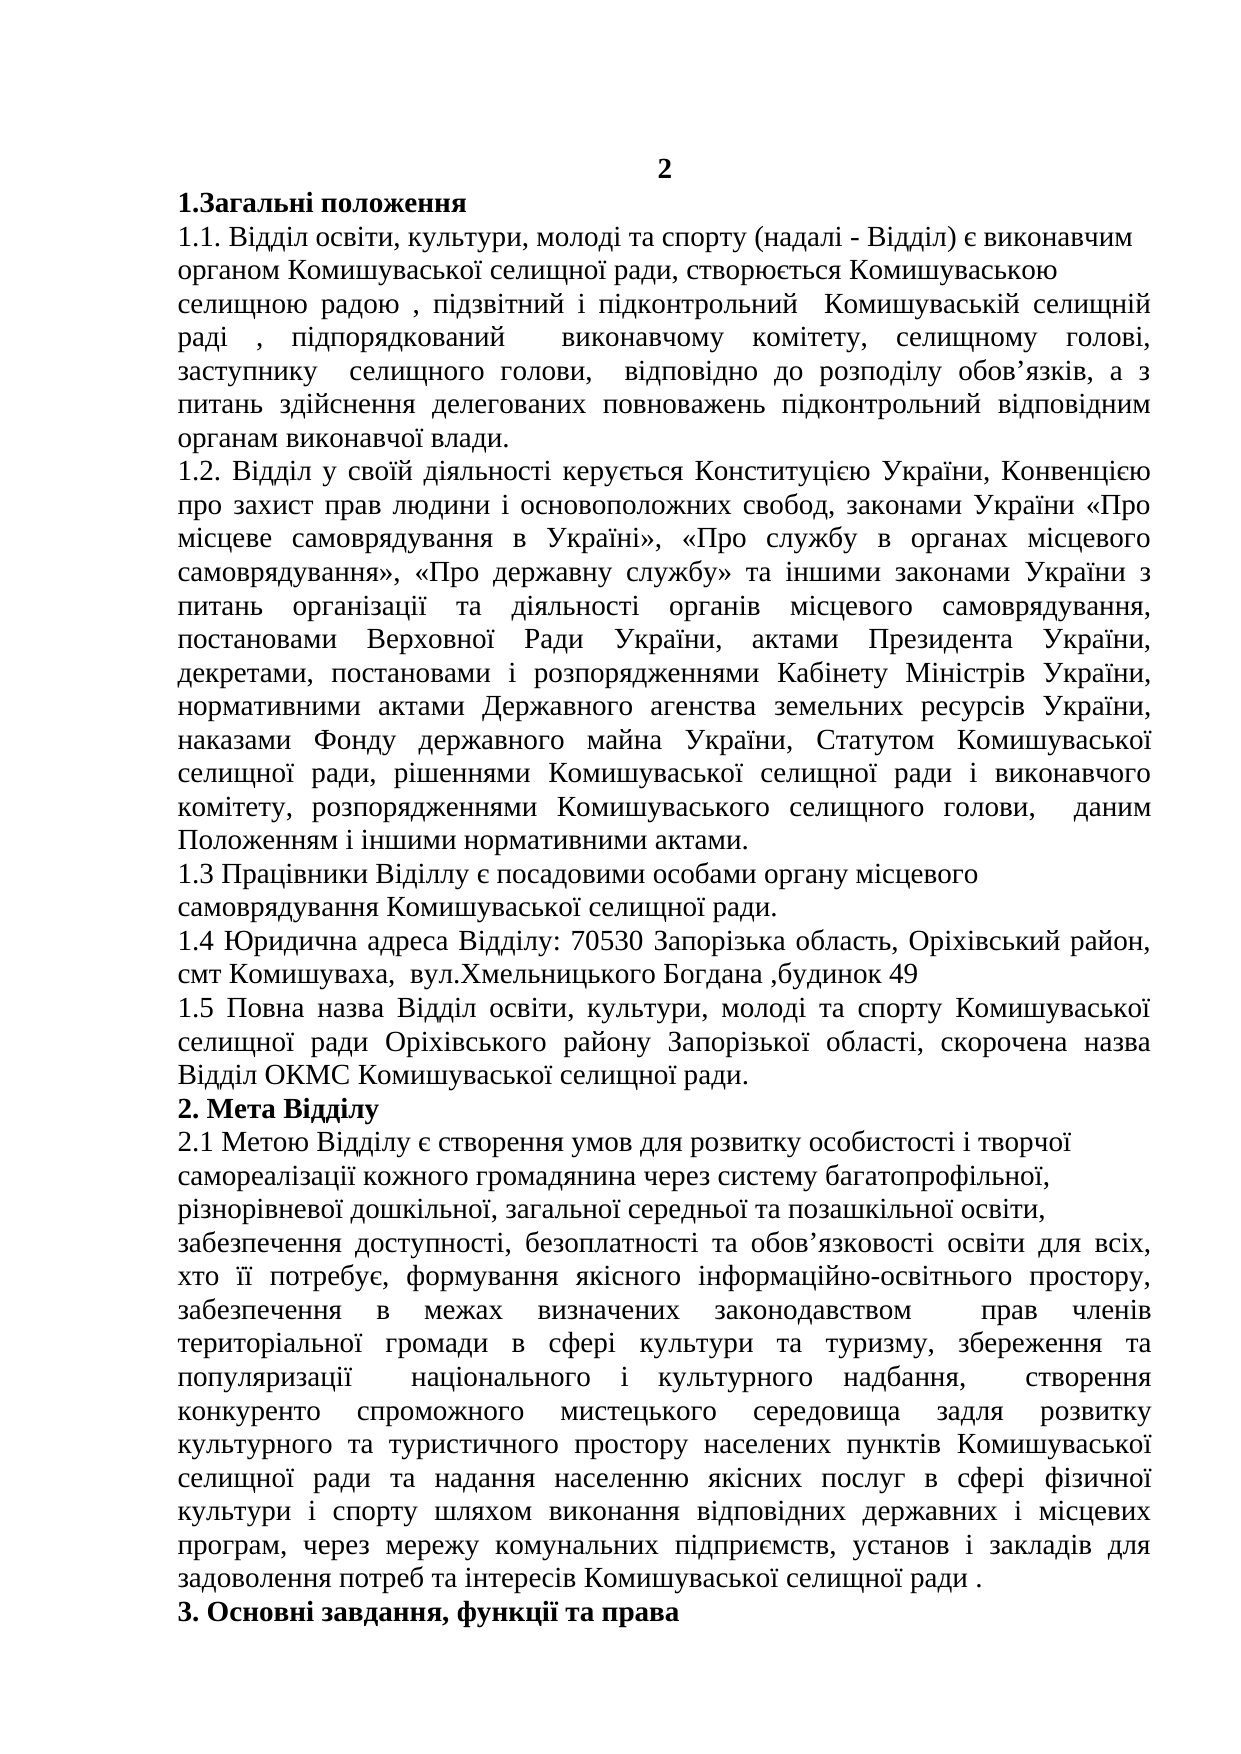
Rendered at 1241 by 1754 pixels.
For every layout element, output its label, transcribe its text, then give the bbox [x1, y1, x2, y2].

text 2 [177, 152, 1152, 185]
text 3. Основні завдання, функції та права [177, 1594, 1152, 1627]
text самоврядування Комишуваської селищної ради. [177, 889, 1152, 923]
text забезпечення доступності, безоплатності та обов’язковості освіти для всіх, хто її потребує, формування якісного інформаційно-освітнього простору, забезпечення в межах визначених законодавством прав членів територіальної громади в сфері культури та туризму, збереження та популяризації національного і культурного надбання, створення конкуренто спроможного мистецького середовища задля розвитку культурного та туристичного простору населених пунктів Комишуваської селищної ради та надання населенню якісних послуг в сфері фізичної культури і спорту шляхом виконання відповідних державних і місцевих програм, через мережу комунальних підприємств, установ і закладів для задоволення потреб та інтересів Комишуваської селищної ради . [177, 1225, 1152, 1594]
text самореалізації кожного громадянина через систему багатопрофільної, [177, 1158, 1152, 1191]
text різнорівневої дошкільної, загальної середньої та позашкільної освіти, [177, 1191, 1152, 1225]
text 1.3 Працівники Віділлу є посадовими особами органу місцевого [177, 856, 1152, 889]
text селищною радою , підзвітний і підконтрольний Комишуваській селищній раді , підпорядкований виконавчому комітету, селищному голові, заступнику селищного голови, відповідно до розподілу обов’язків, а з питань здійснення делегованих повноважень підконтрольний відповідним органам виконавчої влади. [177, 286, 1152, 453]
text органом Комишуваської селищної ради, створюється Комишуваською [177, 252, 1152, 286]
text 1.5 Повна назва Відділ освіти, культури, молоді та спорту Комишуваської селищної ради Оріхівського району Запорізької області, скорочена назва Відділ ОКМС Комишуваської селищної ради. [177, 990, 1152, 1091]
text 1.Загальні положення [177, 185, 1152, 219]
text 2. Мета Відділу [177, 1091, 1152, 1124]
text 2.1 Метою Відділу є створення умов для розвитку особистості і творчої [177, 1124, 1152, 1158]
text 1.1. Відділ освіти, культури, молоді та спорту (надалі - Відділ) є виконавчим [177, 219, 1152, 252]
text 1.4 Юридична адреса Відділу: 70530 Запорізька область, Оріхівський район, смт Комишуваха, вул.Хмельницького Богдана ,будинок 49 [177, 923, 1152, 990]
text 1.2. Відділ у своїй діяльності керується Конституцією України, Конвенцією про захист прав людини і основоположних свобод, законами України «Про місцеве самоврядування в Україні», «Про службу в органах місцевого самоврядування», «Про державну службу» та іншими законами України з питань організації та діяльності органів місцевого самоврядування, постановами Верховної Ради України, актами Президента України, декретами, постановами і розпорядженнями Кабінету Міністрів України, нормативними актами Державного агенства земельних ресурсів України, наказами Фонду державного майна України, Статутом Комишуваської селищної ради, рішеннями Комишуваської селищної ради і виконавчого комітету, розпорядженнями Комишуваського селищного голови, даним Положенням і іншими нормативними актами. [177, 453, 1152, 856]
